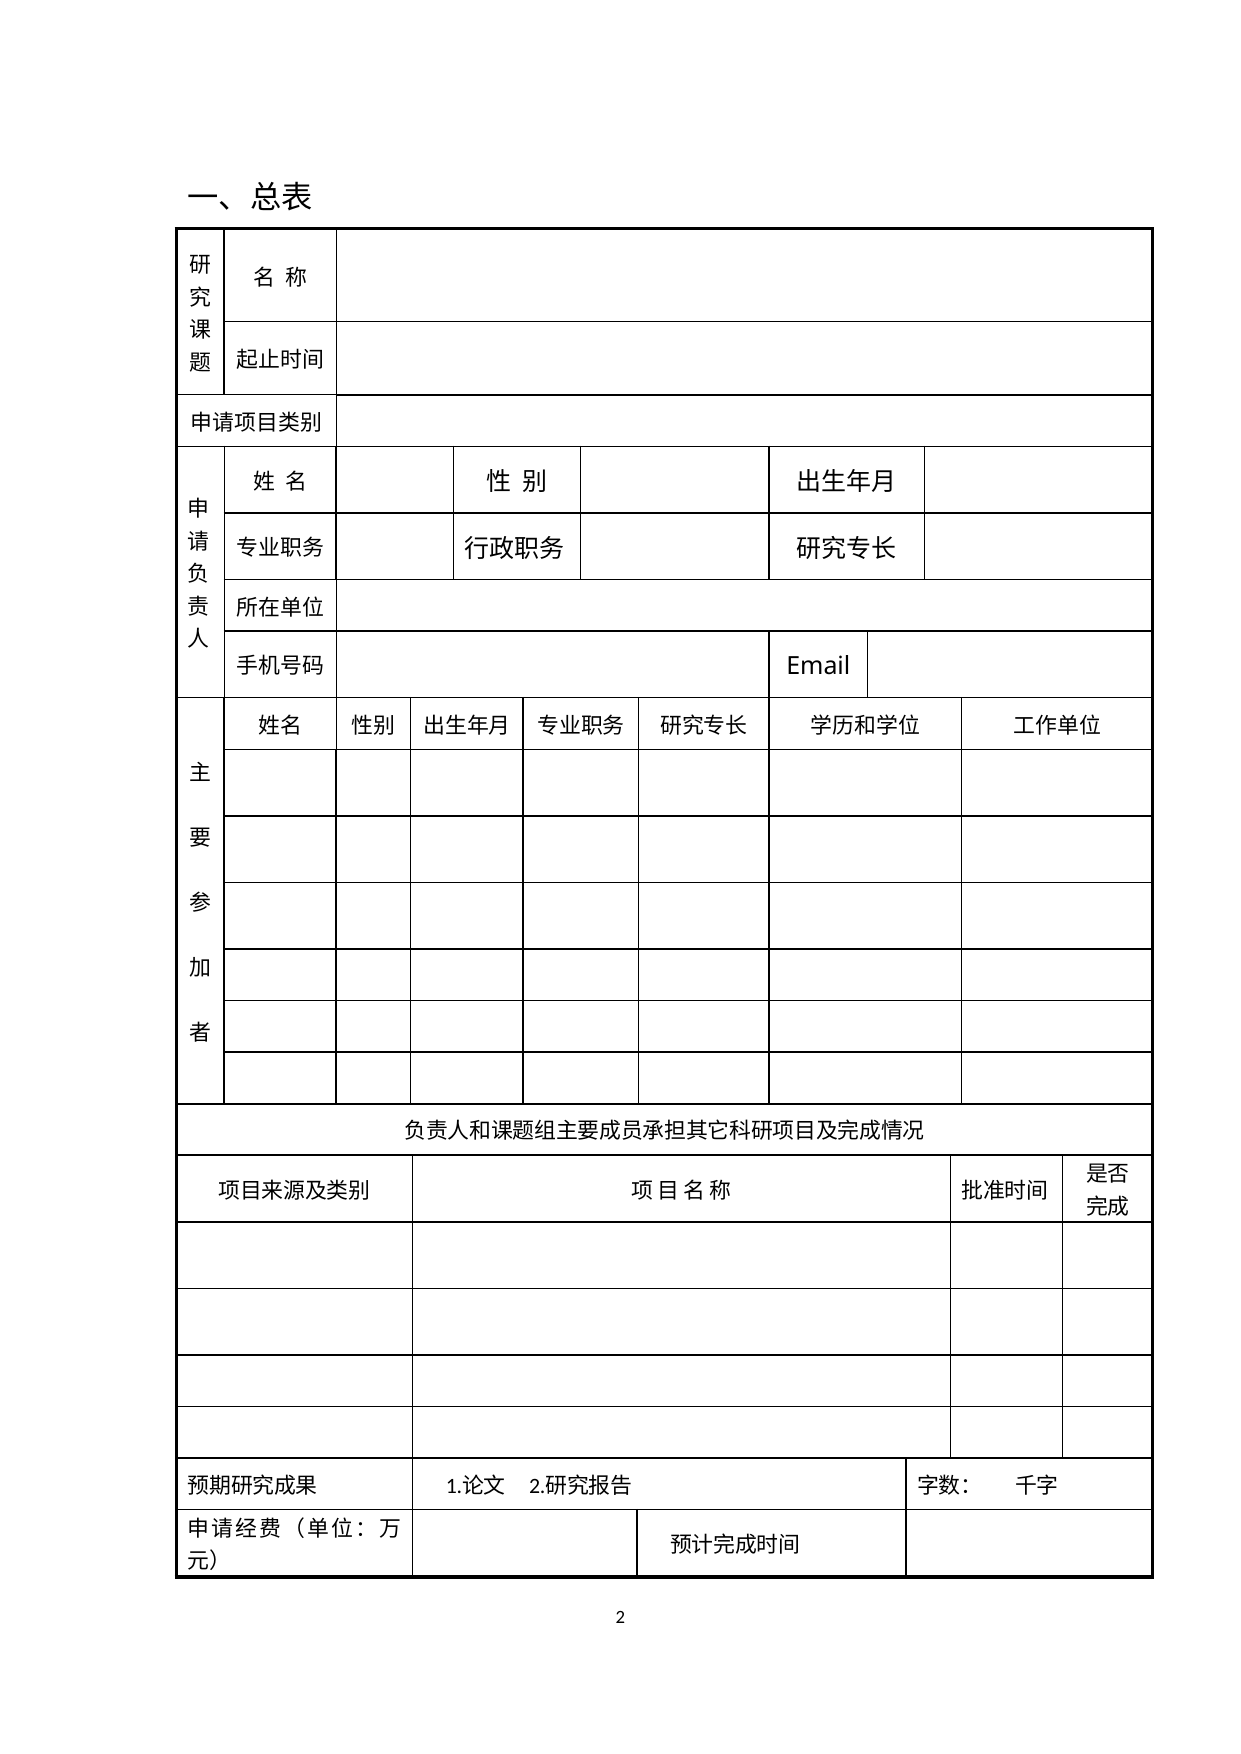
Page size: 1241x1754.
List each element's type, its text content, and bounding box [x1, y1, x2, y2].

table_cell 行政职务 [454, 514, 580, 579]
table_cell 出生年月 [770, 447, 924, 512]
table_cell 预计完成时间 [638, 1510, 905, 1575]
table_cell [524, 883, 638, 948]
table_cell [411, 950, 522, 1000]
table_cell [178, 1223, 412, 1287]
table_cell 项目来源及类别 [178, 1156, 412, 1221]
table_cell [411, 1053, 522, 1103]
table_cell 手机号码 [225, 632, 336, 697]
table_cell [962, 1001, 1151, 1051]
table_cell [413, 1510, 636, 1575]
table_cell 项 目 名 称 [413, 1156, 950, 1221]
table_cell [1063, 1356, 1151, 1406]
table_cell [770, 1001, 961, 1051]
table_cell [413, 1407, 950, 1457]
table_cell 起止时间 [225, 322, 336, 394]
table_cell [770, 817, 961, 882]
table_cell [962, 750, 1151, 815]
table_cell [337, 396, 1151, 446]
table_cell [411, 750, 522, 815]
table_cell [770, 750, 961, 815]
table_cell [337, 750, 410, 815]
table_cell [639, 750, 768, 815]
table_cell [337, 580, 1151, 630]
table_cell [1063, 1289, 1151, 1354]
table_cell 姓 名 [225, 447, 335, 512]
table_cell [639, 883, 768, 948]
table_cell 专业职务 [524, 698, 638, 748]
table_cell [337, 514, 453, 579]
table_cell 出生年月 [411, 698, 522, 748]
table_cell [225, 1053, 335, 1103]
table_cell 性别 [337, 698, 410, 748]
table_cell [337, 632, 768, 697]
table_cell [770, 883, 961, 948]
table_cell 负责人和课题组主要成员承担其它科研项目及完成情况 [178, 1105, 1151, 1154]
table_cell [178, 1356, 412, 1406]
table_cell 预期研究成果 [178, 1459, 412, 1509]
table_header [337, 230, 1151, 321]
table_cell [337, 1001, 410, 1051]
table_cell [639, 1001, 768, 1051]
table_cell [868, 632, 1151, 697]
table_cell [639, 817, 768, 882]
table_cell 工作单位 [962, 698, 1151, 748]
table_cell [925, 514, 1151, 579]
table_cell [225, 750, 335, 815]
table_cell [411, 1001, 522, 1051]
table_cell [524, 817, 638, 882]
table_cell [951, 1356, 1062, 1406]
table_cell 申请负责人 [178, 447, 224, 697]
table_cell 字数： 千字 [907, 1459, 1151, 1509]
table_cell [770, 1053, 961, 1103]
table_cell [337, 1053, 410, 1103]
table_cell [337, 447, 453, 512]
table_cell [639, 1053, 768, 1103]
table_cell [770, 950, 961, 1000]
table_cell [413, 1356, 950, 1406]
table_cell [962, 817, 1151, 882]
table_cell [225, 1001, 335, 1051]
table_cell [581, 447, 768, 512]
text 一、总表 [187, 162, 1053, 227]
table_cell [951, 1289, 1062, 1354]
table_cell 专业职务 [225, 514, 335, 579]
table_cell 批准时间 [951, 1156, 1062, 1221]
table_cell [524, 1001, 638, 1051]
table_cell [337, 817, 410, 882]
table_cell [225, 817, 335, 882]
table_cell [1063, 1223, 1151, 1287]
table_cell 研究专长 [770, 514, 924, 579]
table_cell 1.论文 2.研究报告 [413, 1459, 905, 1509]
table_cell [225, 883, 335, 948]
table_cell [337, 950, 410, 1000]
table_cell [178, 1289, 412, 1354]
table_cell [411, 883, 522, 948]
table_cell [925, 447, 1151, 512]
table_cell [524, 750, 638, 815]
table_cell Email [770, 632, 867, 697]
table_cell 是否 完成 [1063, 1156, 1151, 1221]
table_cell [337, 883, 410, 948]
table_cell [337, 322, 1151, 394]
table_cell [951, 1407, 1062, 1457]
table_header 名 称 [225, 230, 336, 321]
table_cell [962, 883, 1151, 948]
table_cell [907, 1510, 1151, 1575]
table_cell [411, 817, 522, 882]
table_cell [524, 950, 638, 1000]
table_cell 主 要 参 加 者 [178, 698, 223, 1103]
table_cell 姓名 [225, 698, 336, 748]
table_cell [524, 1053, 638, 1103]
table_cell [413, 1223, 950, 1287]
table_header 研究课题 [178, 230, 223, 394]
table_cell [951, 1223, 1062, 1287]
table_cell 申请项目类别 [178, 395, 336, 446]
table_cell [639, 950, 768, 1000]
table_cell 所在单位 [225, 580, 336, 630]
table_cell [1063, 1407, 1151, 1457]
table_cell [225, 950, 335, 1000]
table_cell [581, 514, 768, 579]
table_cell [962, 1053, 1151, 1103]
table_cell [413, 1289, 950, 1354]
table_cell [962, 950, 1151, 1000]
table_cell 性 别 [454, 447, 580, 512]
table_cell 学历和学位 [770, 698, 961, 748]
table_cell 申请经费（单位：万元） [178, 1510, 412, 1575]
table_cell 研究专长 [639, 698, 768, 748]
table_cell [178, 1407, 412, 1457]
